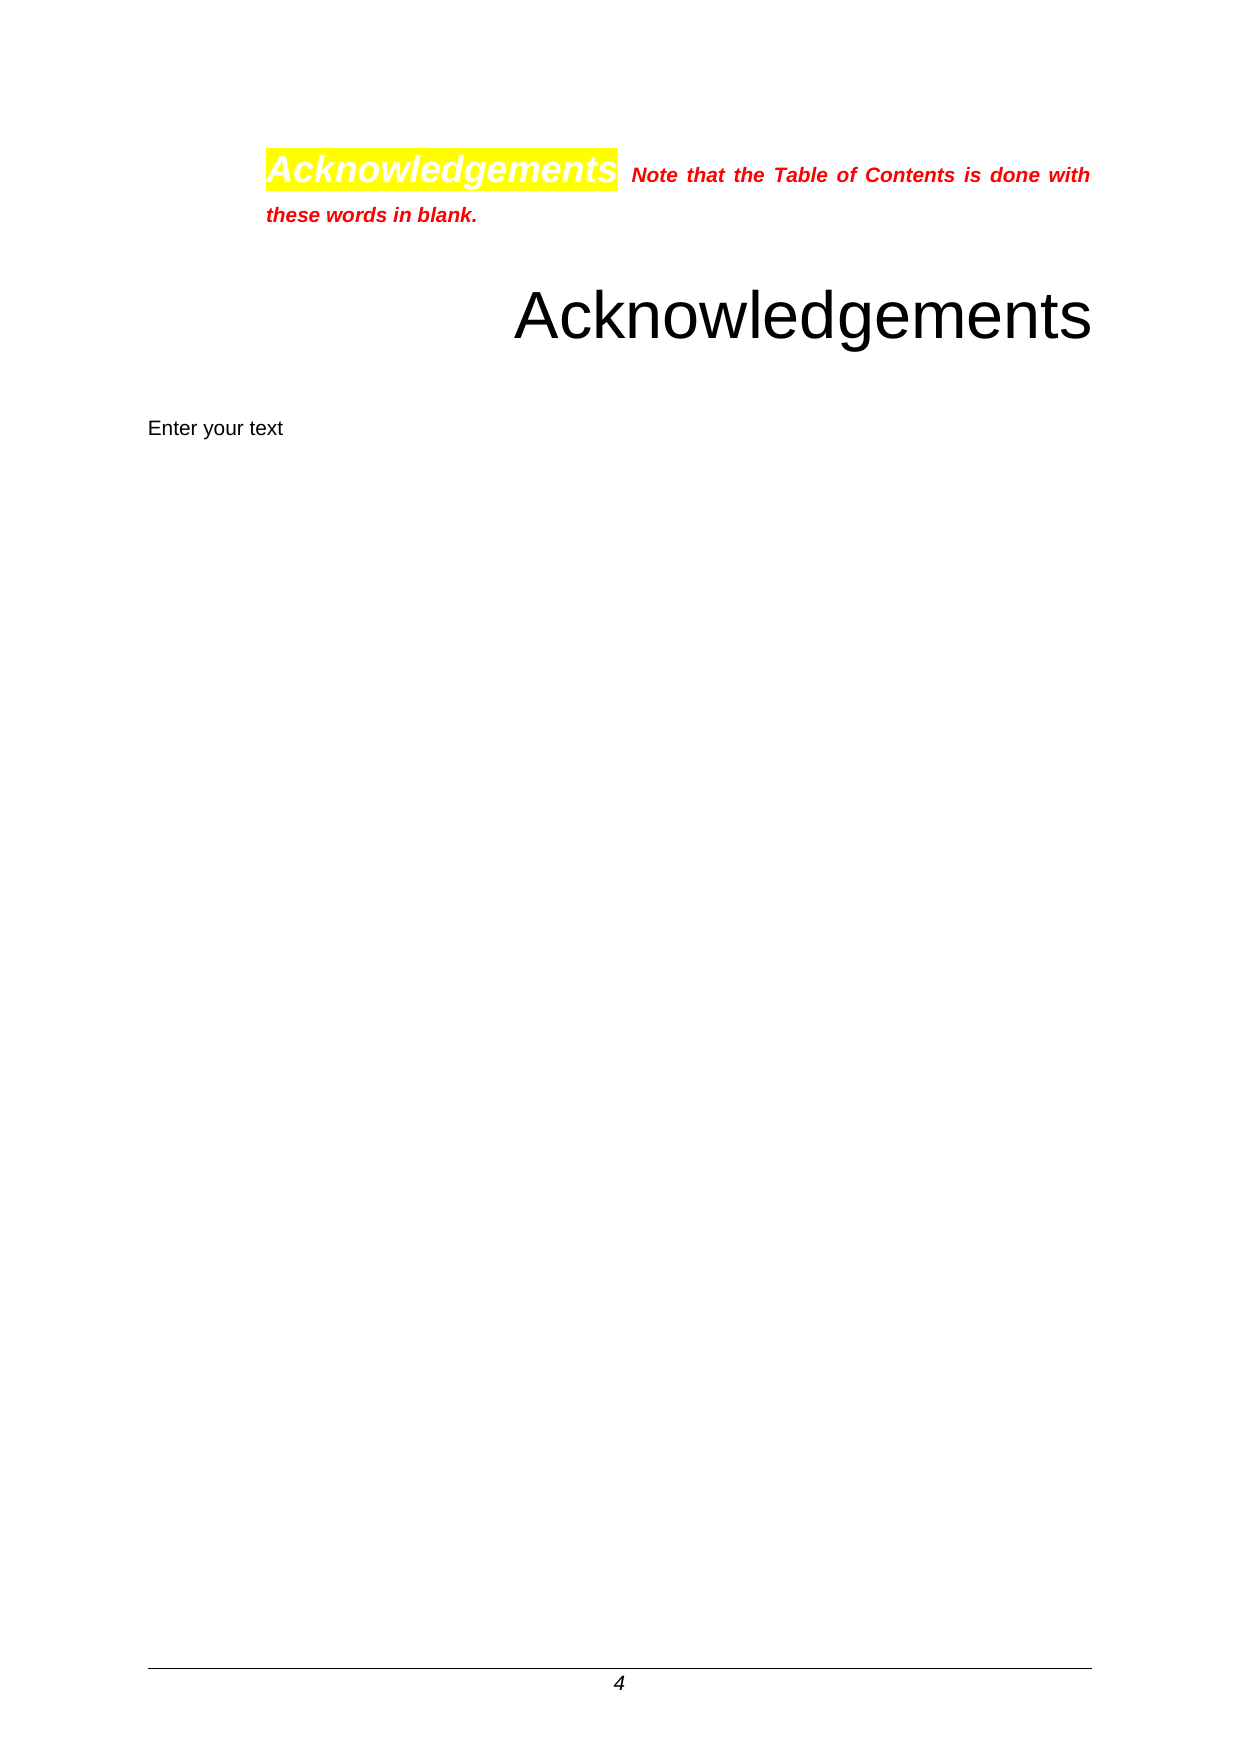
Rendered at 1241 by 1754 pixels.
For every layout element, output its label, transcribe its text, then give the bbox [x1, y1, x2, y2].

text Enter your text [148, 416, 1092, 440]
subtitle Acknowledgements Note that the Table of Contents is done with these words in blank. [266, 148, 1092, 227]
text Acknowledgements [148, 276, 1092, 353]
